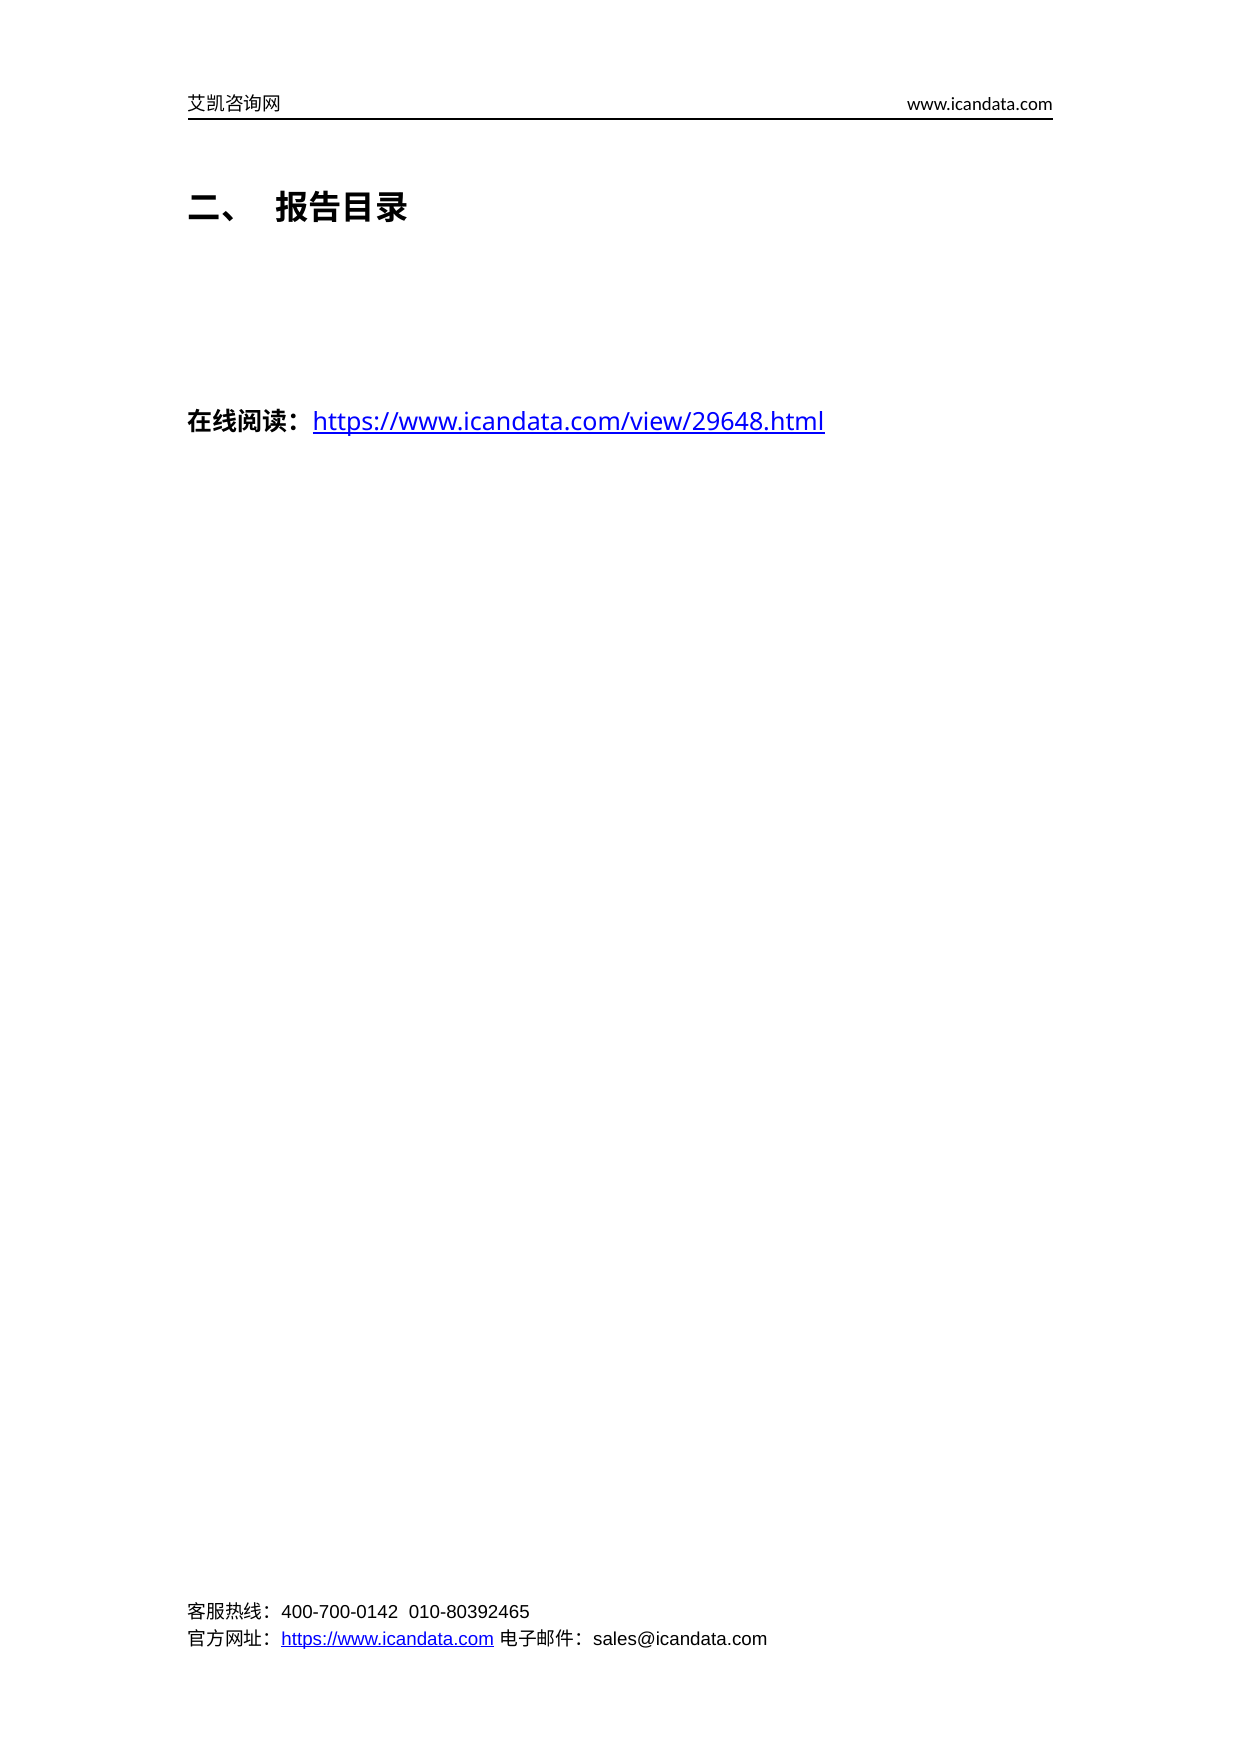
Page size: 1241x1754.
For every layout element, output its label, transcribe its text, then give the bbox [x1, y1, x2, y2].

text 在线阅读：https://www.icandata.com/view/29648.html [187, 387, 1053, 452]
subtitle 报告目录 [187, 172, 1053, 237]
